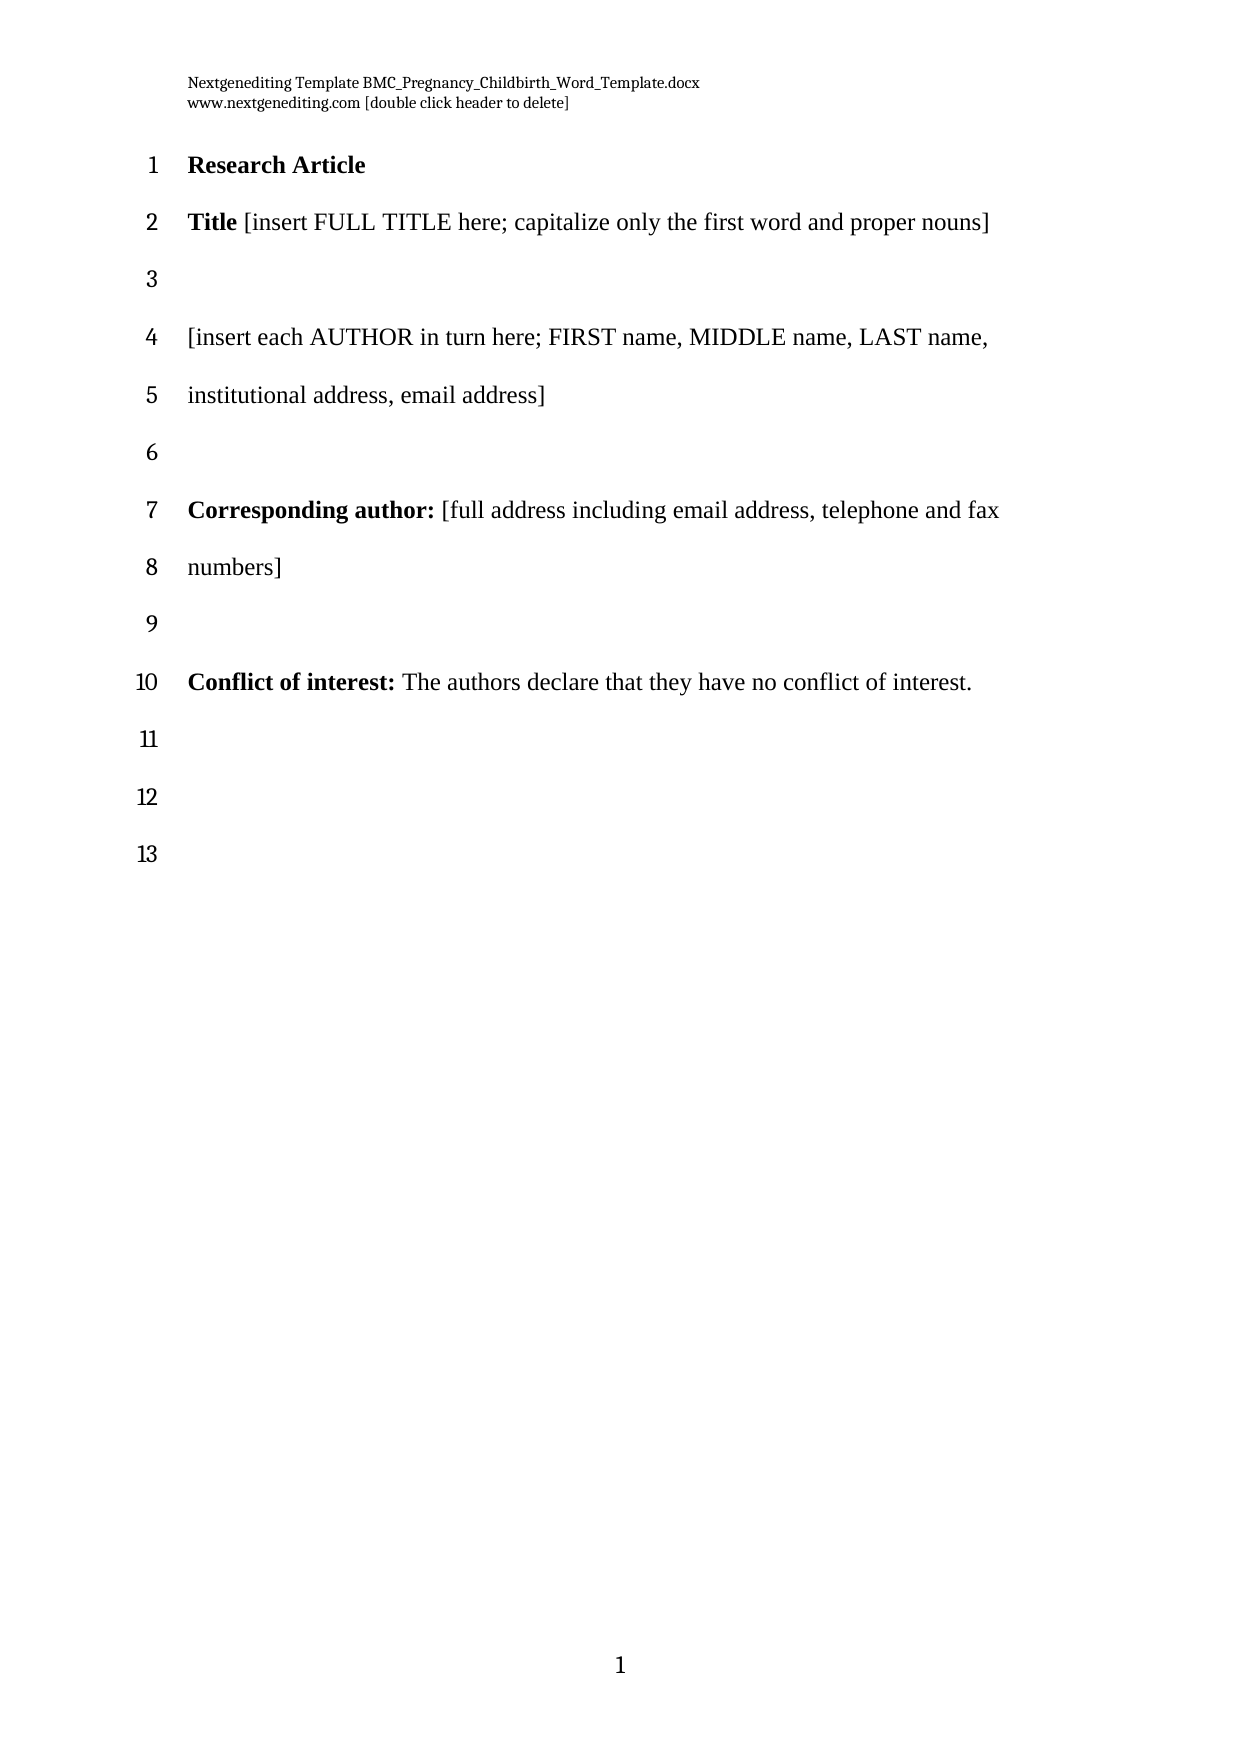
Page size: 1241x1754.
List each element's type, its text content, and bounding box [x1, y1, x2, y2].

text Title [insert FULL TITLE here; capitalize only the first word and proper nouns] [187, 207, 1053, 236]
text [insert each AUTHOR in turn here; FIRST name, MIDDLE name, LAST name, institutional address, email address] [187, 322, 1053, 409]
text Research Article [187, 150, 1053, 179]
text Conflict of interest: The authors declare that they have no conflict of interest. [187, 667, 1053, 696]
text Corresponding author: [full address including email address, telephone and fax numbers] [187, 495, 1053, 581]
